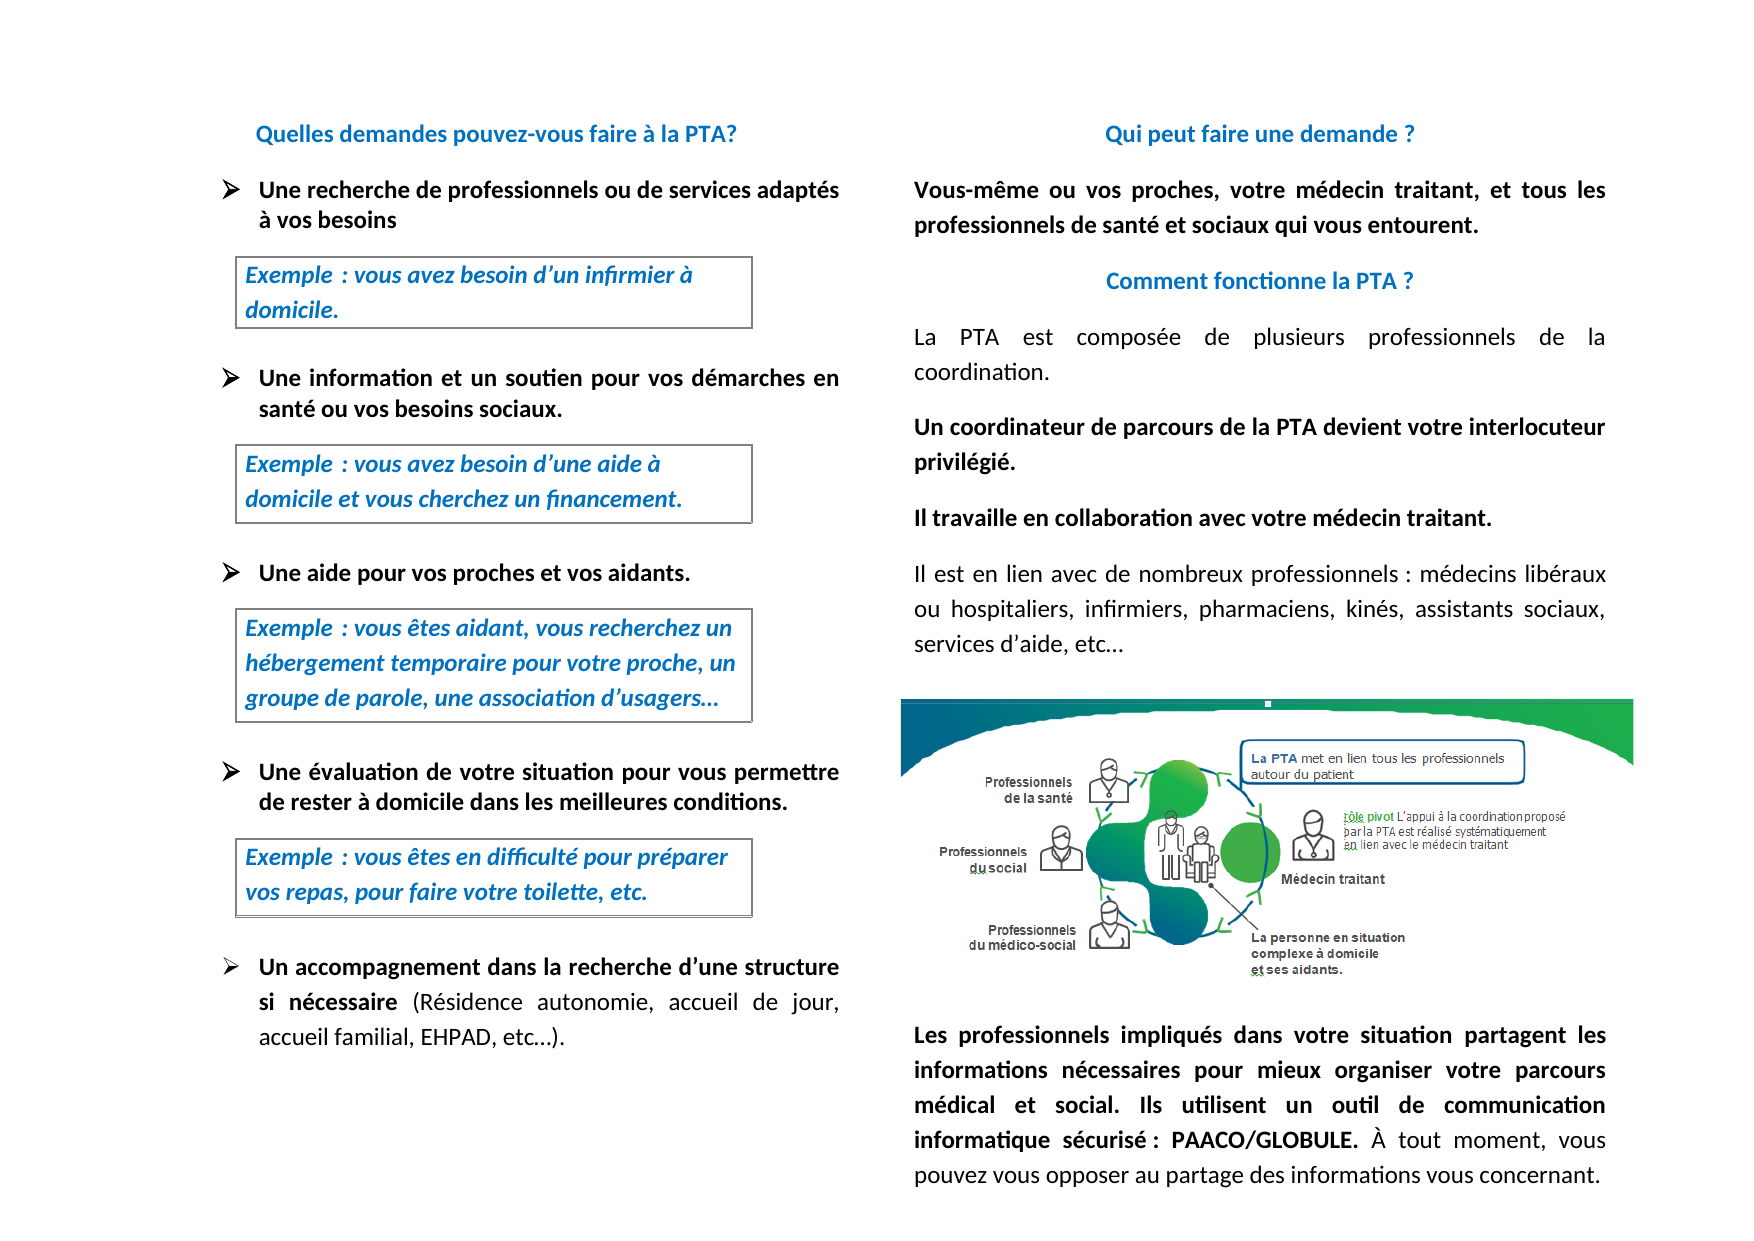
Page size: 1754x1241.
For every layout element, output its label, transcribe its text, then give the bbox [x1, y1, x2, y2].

text Comment fonctionne la PTA ? [914, 265, 1606, 295]
text Qui peut faire une demande ? [914, 118, 1606, 149]
text Quelles demandes pouvez-vous faire à la PTA? [148, 118, 840, 149]
list Une évaluation de votre situation pour vous permettre de rester à domicile dans les meilleures conditions. [221, 756, 840, 817]
text Il travaille en collaboration avec votre médecin traitant. [914, 502, 1606, 533]
text Exemple : vous avez besoin d’un infirmier à domicile. [237, 258, 751, 327]
list Une aide pour vos proches et vos aidants. [221, 557, 840, 587]
text Exemple : vous avez besoin d’une aide à domicile et vous cherchez un financement. [237, 446, 751, 522]
text Les professionnels impliqués dans votre situation partagent les informations nécessaires pour mieux organiser votre parcours médical et social. Ils utilisent un outil de communication informatique sécurisé : PAACO/GLOBULE. À tout moment, vous pouvez vous opposer au partage des informations vous concernant. [914, 1019, 1606, 1189]
text La PTA est composée de plusieurs professionnels de la coordination. [914, 321, 1606, 386]
text Un coordinateur de parcours de la PTA devient votre interlocuteur privilégié. [914, 412, 1606, 477]
picture [900, 699, 1634, 984]
text Exemple : vous êtes en difficulté pour préparer vos repas, pour faire votre toilette, etc. [237, 840, 751, 915]
list Une recherche de professionnels ou de services adaptés à vos besoins [221, 174, 840, 235]
list Une information et un soutien pour vos démarches en santé ou vos besoins sociaux. [221, 362, 840, 423]
text Il est en lien avec de nombreux professionnels : médecins libéraux ou hospitaliers, infirmiers, pharmaciens, kinés, assistants sociaux, services d’aide, etc… [914, 558, 1606, 659]
list Un accompagnement dans la recherche d’une structure si nécessaire (Résidence autonomie, accueil de jour, accueil familial, EHPAD, etc…). [221, 951, 840, 1051]
text Exemple : vous êtes aidant, vous recherchez un hébergement temporaire pour votre proche, un groupe de parole, une association d’usagers… [237, 610, 751, 721]
text Vous-même ou vos proches, votre médecin traitant, et tous les professionnels de santé et sociaux qui vous entourent. [914, 174, 1606, 239]
